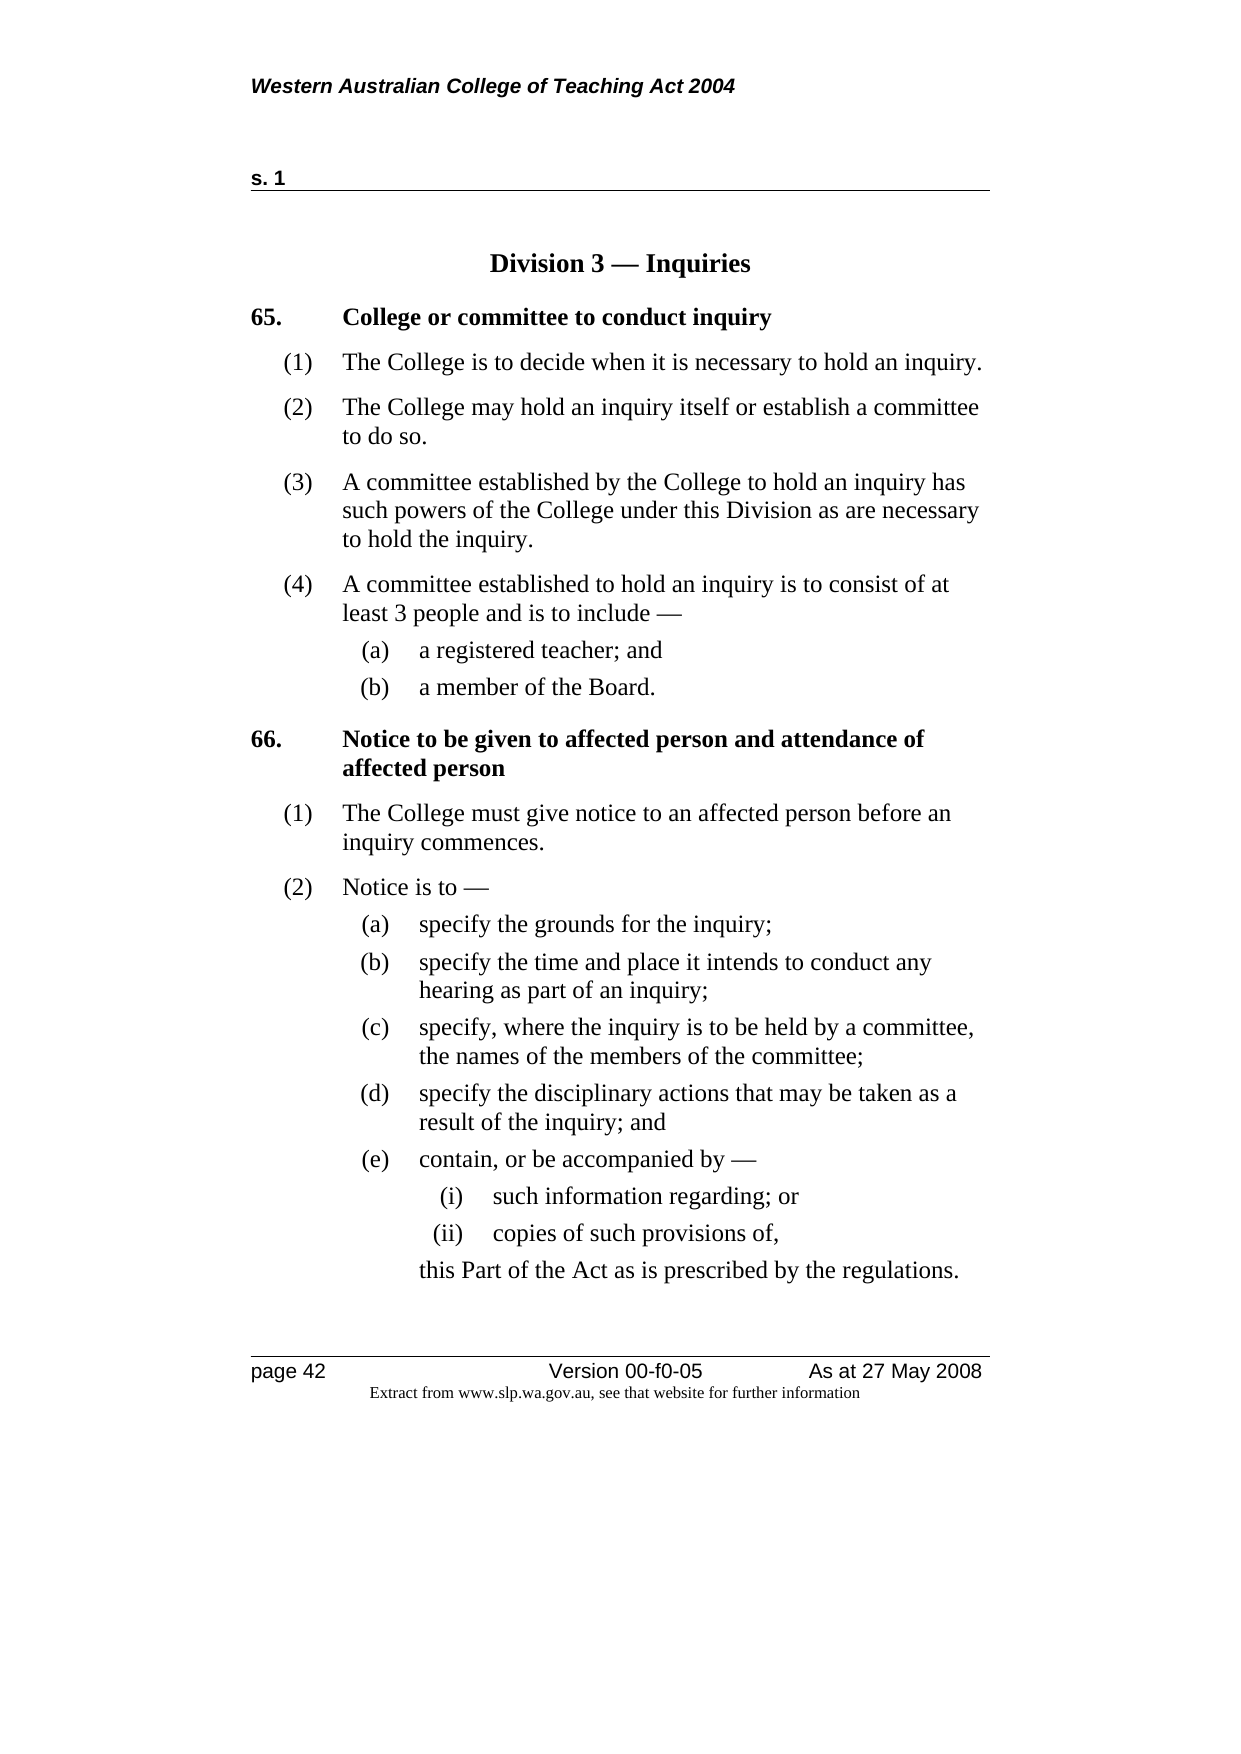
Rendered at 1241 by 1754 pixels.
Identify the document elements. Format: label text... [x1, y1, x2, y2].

text (4) A committee established to hold an inquiry is to consist of at least 3 people and is to include — [251, 569, 990, 627]
text (2) Notice is to — [251, 872, 990, 901]
text (e) contain, or be accompanied by — [251, 1144, 990, 1173]
text (d) specify the disciplinary actions that may be taken as a result of the inquiry; and [251, 1078, 990, 1136]
text (c) specify, where the inquiry is to be held by a committee, the names of the members of the committee; [251, 1012, 990, 1070]
text (b) specify the time and place it intends to conduct any hearing as part of an inquiry; [251, 947, 990, 1004]
text (1) The College is to decide when it is necessary to hold an inquiry. [251, 347, 990, 376]
text (1) The College must give notice to an affected person before an inquiry commences. [251, 798, 990, 856]
text (ii) copies of such provisions of, [251, 1218, 990, 1247]
text (b) a member of the Board. [251, 672, 990, 701]
subtitle 66. Notice to be given to affected person and attendance of affected person [251, 724, 990, 782]
text (i) such information regarding; or [251, 1181, 990, 1210]
text (3) A committee established by the College to hold an inquiry has such powers of the College under this Division as are necessary to hold the inquiry. [251, 467, 990, 553]
subtitle Division 3 — Inquiries [251, 247, 990, 279]
text (a) specify the grounds for the inquiry; [251, 909, 990, 938]
text (2) The College may hold an inquiry itself or establish a committee to do so. [251, 392, 990, 450]
subtitle 65. College or committee to conduct inquiry [251, 302, 990, 330]
text this Part of the Act as is prescribed by the regulations. [251, 1255, 990, 1284]
text (a) a registered teacher; and [251, 635, 990, 664]
